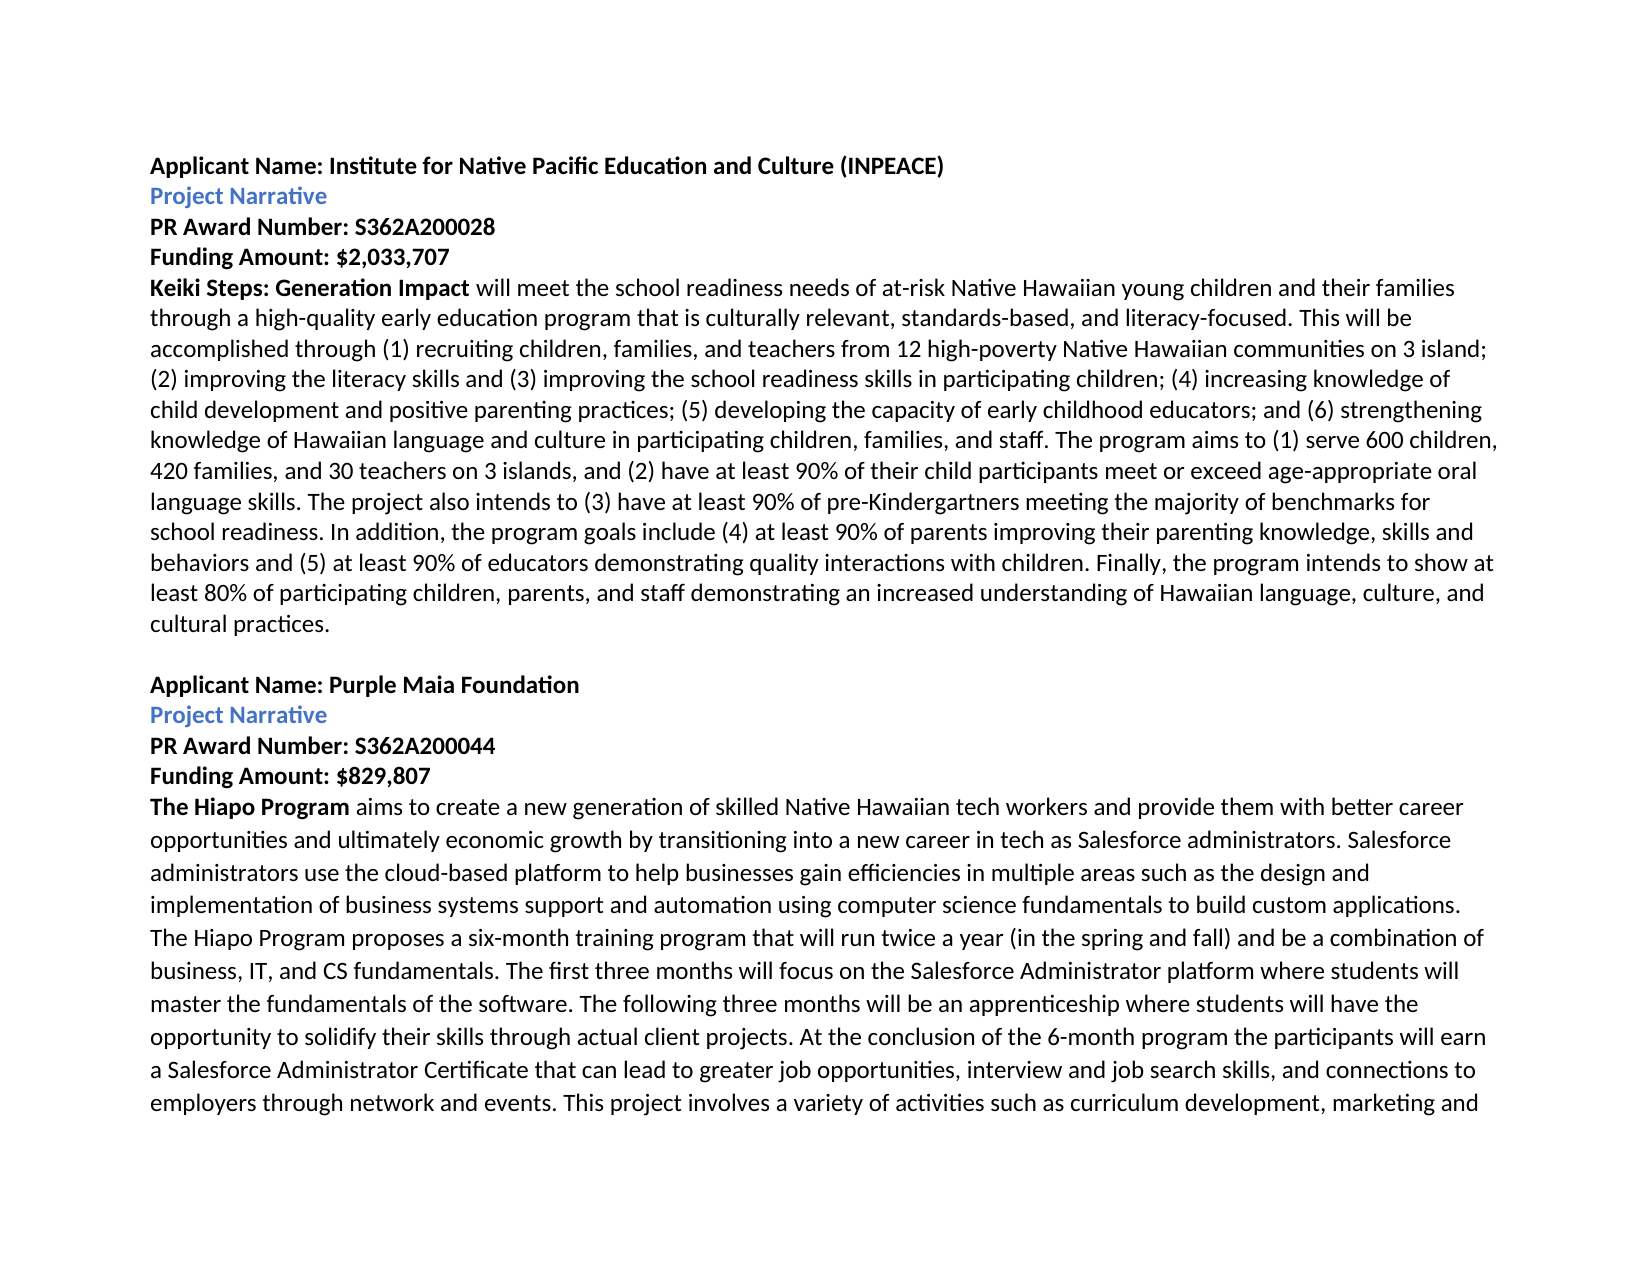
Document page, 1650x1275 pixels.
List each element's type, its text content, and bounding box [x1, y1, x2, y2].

text PR Award Number: S362A200028 [150, 211, 1500, 242]
text Funding Amount: $2,033,707 [150, 242, 1500, 272]
text Funding Amount: $829,807 [150, 760, 1500, 791]
text Project Narrative [150, 699, 1500, 730]
text Project Narrative [150, 181, 1500, 211]
text Applicant Name: Institute for Native Pacific Education and Culture (INPEACE) [150, 150, 1500, 181]
text Keiki Steps: Generation Impact will meet the school readiness needs of at-risk Native Hawaiian young children and their families through a high-quality early education program that is culturally relevant, standards-based, and literacy-focused. This will be accomplished through (1) recruiting children, families, and teachers from 12 high-poverty Native Hawaiian communities on 3 island; (2) improving the literacy skills and (3) improving the school readiness skills in participating children; (4) increasing knowledge of child development and positive parenting practices; (5) developing the capacity of early childhood educators; and (6) strengthening knowledge of Hawaiian language and culture in participating children, families, and staff. The program aims to (1) serve 600 children, 420 families, and 30 teachers on 3 islands, and (2) have at least 90% of their child participants meet or exceed age-appropriate oral language skills. The project also intends to (3) have at least 90% of pre-Kindergartners meeting the majority of benchmarks for school readiness. In addition, the program goals include (4) at least 90% of parents improving their parenting knowledge, skills and behaviors and (5) at least 90% of educators demonstrating quality interactions with children. Finally, the program intends to show at least 80% of participating children, parents, and staff demonstrating an increased understanding of Hawaiian language, culture, and cultural practices. [150, 272, 1500, 638]
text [150, 791, 1500, 1118]
text PR Award Number: S362A200044 [150, 730, 1500, 760]
text Applicant Name: Purple Maia Foundation [150, 669, 1500, 699]
